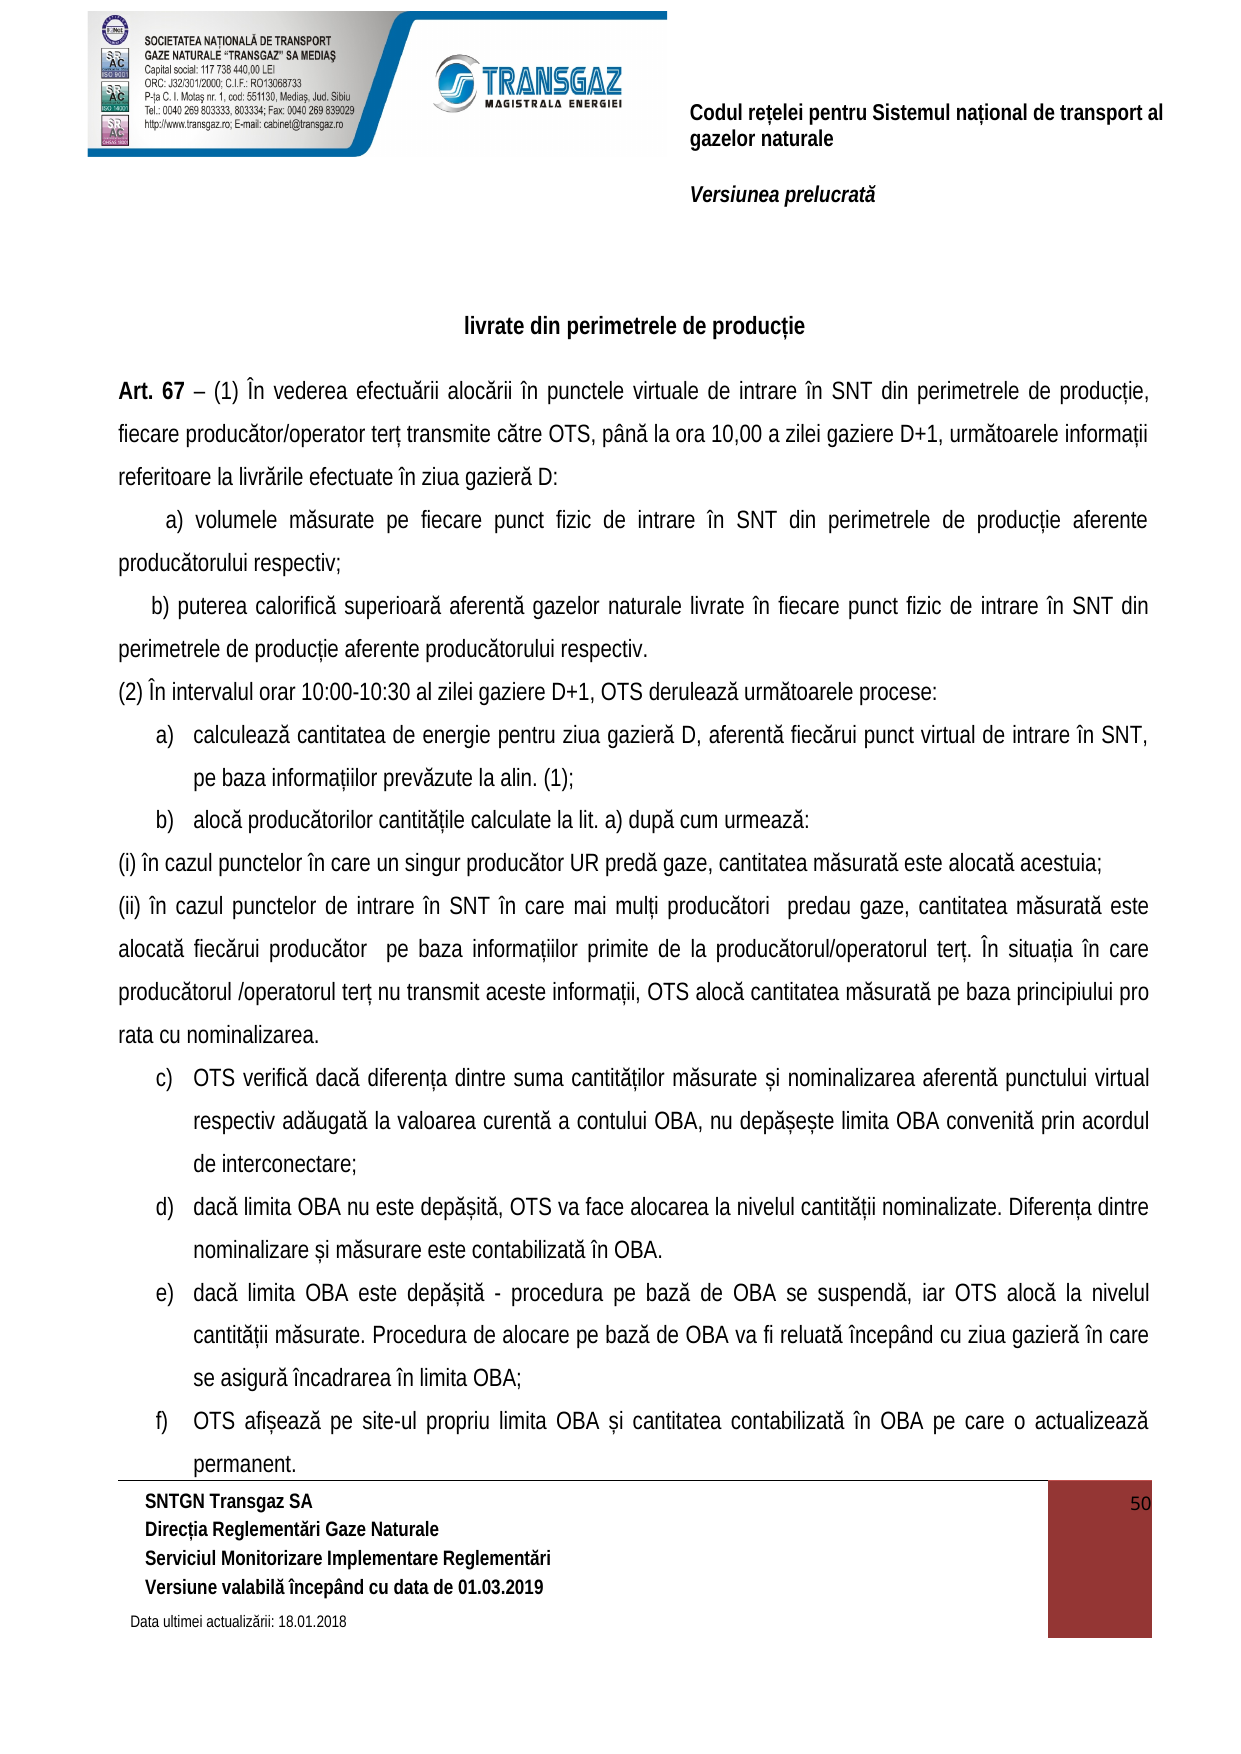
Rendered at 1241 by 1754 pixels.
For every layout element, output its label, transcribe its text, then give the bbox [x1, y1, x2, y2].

text (ii) în cazul punctelor de intrare în SNT în care mai mulți producători predau gaze, cantitatea măsurată este alocată fiecărui producător pe baza informațiilor primite de la producătorul/operatorul terț. În situația în care producătorul /operatorul terț nu transmit aceste informații, OTS alocă cantitatea măsurată pe baza principiului pro rata cu nominalizarea. [118, 891, 1152, 1049]
text (i) în cazul punctelor în care un singur producător UR predă gaze, cantitatea măsurată este alocată acestuia; [118, 848, 1152, 877]
picture [87, 11, 668, 157]
list OTS afișează pe site-ul propriu limita OBA și cantitatea contabilizată în OBA pe care o actualizează permanent. [156, 1406, 1152, 1478]
list alocă producătorilor cantitățile calculate la lit. a) după cum urmează: [156, 805, 1152, 834]
list OTS verifică dacă diferența dintre suma cantităților măsurate și nominalizarea aferentă punctului virtual respectiv adăugată la valoarea curentă a contului OBA, nu depășește limita OBA convenită prin acordul de interconectare; [156, 1063, 1152, 1177]
text livrate din perimetrele de producție [118, 311, 1152, 340]
list dacă limita OBA este depășită - procedura pe bază de OBA se suspendă, iar OTS alocă la nivelul cantității măsurate. Procedura de alocare pe bază de OBA va fi reluată începând cu ziua gazieră în care se asigură încadrarea în limita OBA; [156, 1277, 1152, 1392]
text (2) În intervalul orar 10:00-10:30 al zilei gaziere D+1, OTS derulează următoarele procese: [118, 677, 1152, 705]
text b) puterea calorifică superioară aferentă gazelor naturale livrate în fiecare punct fizic de intrare în SNT din perimetrele de producție aferente producătorului respectiv. [118, 591, 1152, 662]
text Art. 67 – (1) În vederea efectuării alocării în punctele virtuale de intrare în SNT din perimetrele de producție, fiecare producător/operator terț transmite către OTS, până la ora 10,00 a zilei gaziere D+1, următoarele informații referitoare la livrările efectuate în ziua gazieră D: [118, 376, 1152, 491]
list calculează cantitatea de energie pentru ziua gazieră D, aferentă fiecărui punct virtual de intrare în SNT, pe baza informațiilor prevăzute la alin. (1); [156, 719, 1152, 791]
text a) volumele măsurate pe fiecare punct fizic de intrare în SNT din perimetrele de producție aferente producătorului respectiv; [118, 505, 1152, 577]
list dacă limita OBA nu este depășită, OTS va face alocarea la nivelul cantității nominalizate. Diferența dintre nominalizare și măsurare este contabilizată în OBA. [156, 1192, 1152, 1263]
